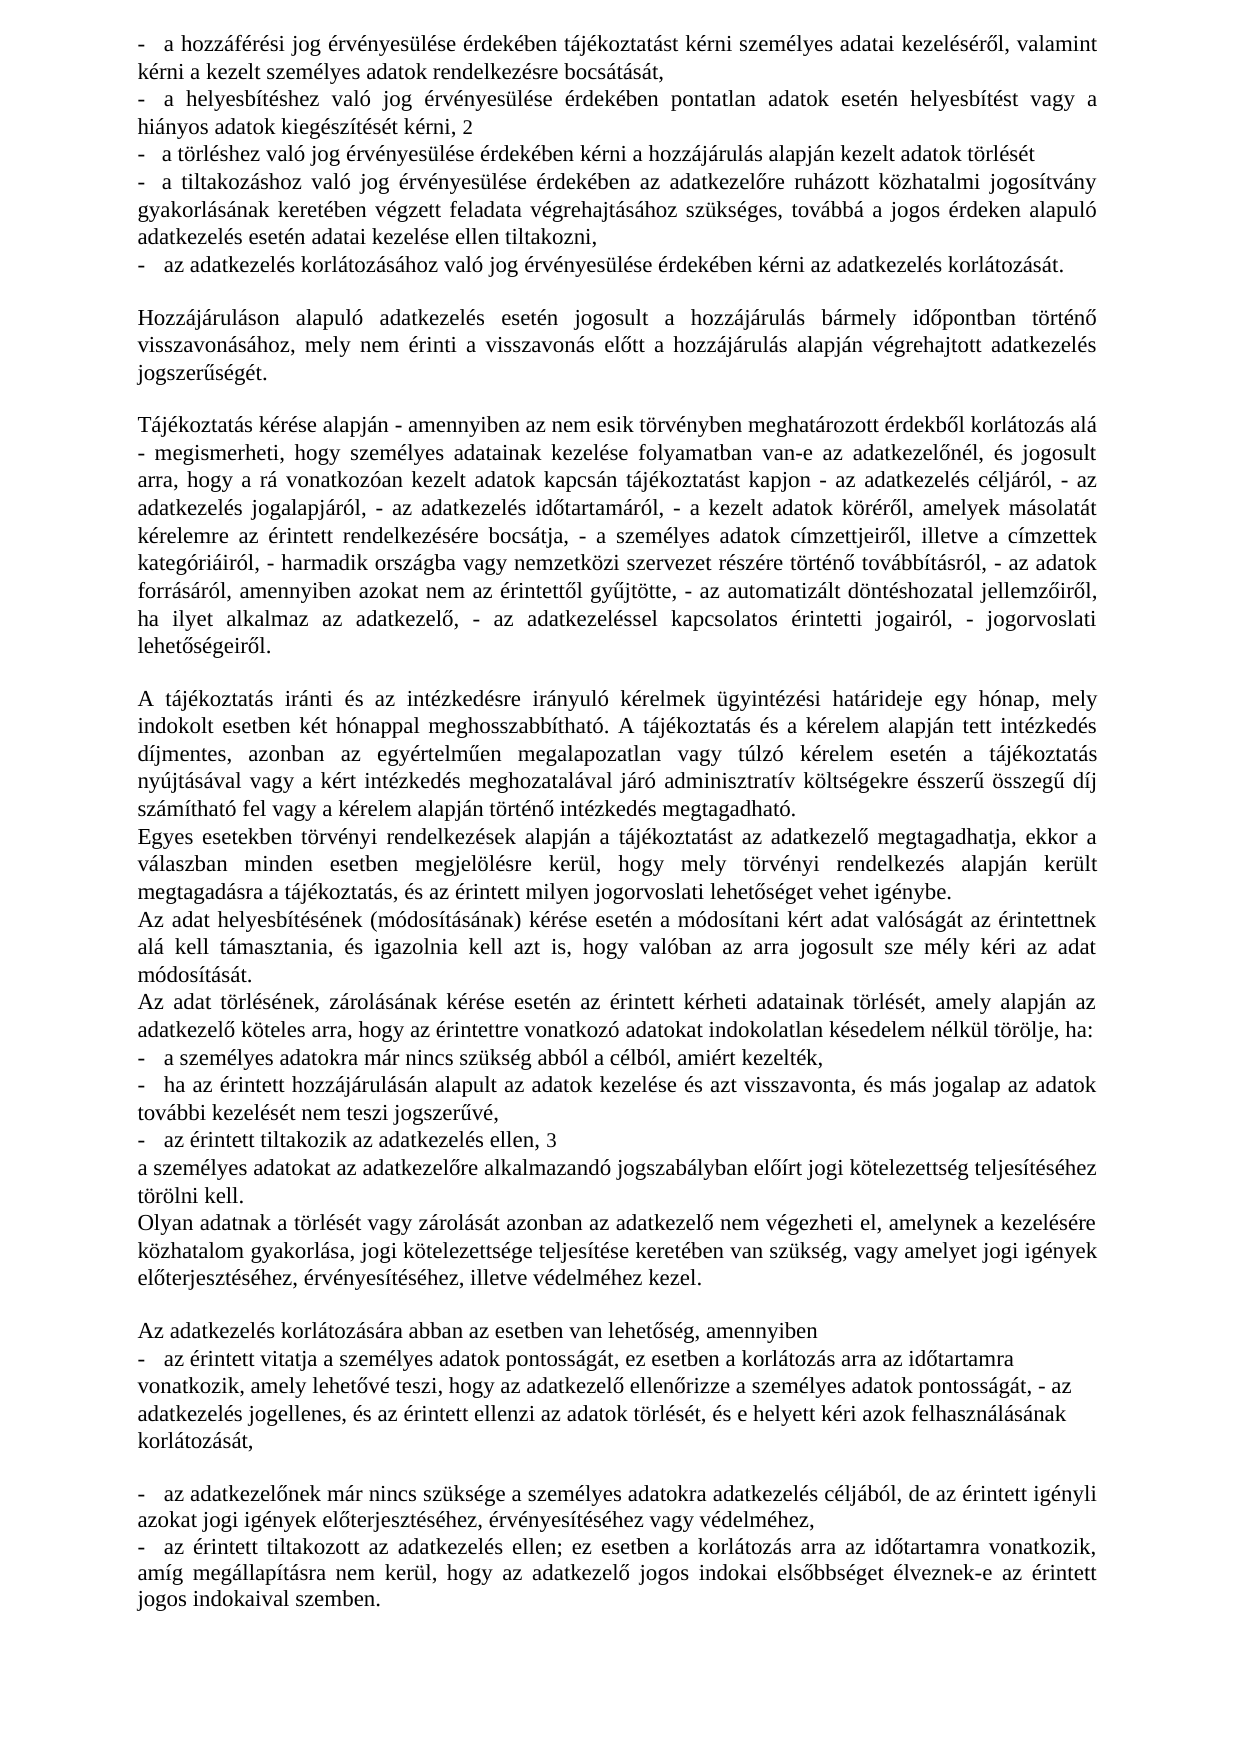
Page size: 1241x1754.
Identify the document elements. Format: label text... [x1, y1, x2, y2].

text A tájékoztatás iránti és az intézkedésre irányuló kérelmek ügyintézési határideje egy hónap, mely indokolt esetben két hónappal meghosszabbítható. A tájékoztatás és a kérelem alapján tett intézkedés díjmentes, azonban az egyértelműen megalapozatlan vagy túlzó kérelem esetén a tájékoztatás nyújtásával vagy a kért intézkedés meghozatalával járó adminisztratív költségekre ésszerű összegű díj számítható fel vagy a kérelem alapján történő intézkedés megtagadható. [137, 685, 1099, 822]
list az adatkezelés korlátozásához való jog érvényesülése érdekében kérni az adatkezelés korlátozását. [137, 251, 1099, 277]
list az adatkezelőnek már nincs szüksége a személyes adatokra adatkezelés céljából, de az érintett igényli azokat jogi igények előterjesztéséhez, érvényesítéséhez vagy védelméhez, [137, 1480, 1099, 1533]
list a tiltakozáshoz való jog érvényesülése érdekében az adatkezelőre ruházott közhatalmi jogosítvány gyakorlásának keretében végzett feladata végrehajtásához szükséges, továbbá a jogos érdeken alapuló adatkezelés esetén adatai kezelése ellen tiltakozni, [137, 168, 1099, 250]
text Az adat törlésének, zárolásának kérése esetén az érintett kérheti adatainak törlését, amely alapján az adatkezelő köteles arra, hogy az érintettre vonatkozó adatokat indokolatlan késedelem nélkül törölje, ha: [137, 988, 1099, 1042]
list az érintett vitatja a személyes adatok pontosságát, ez esetben a korlátozás arra az időtartamra vonatkozik, amely lehetővé teszi, hogy az adatkezelő ellenőrizze a személyes adatok pontosságát, - az adatkezelés jogellenes, és az érintett ellenzi az adatok törlését, és e helyett kéri azok felhasználásának korlátozását, [137, 1345, 1099, 1454]
text Olyan adatnak a törlését vagy zárolását azonban az adatkezelő nem végezheti el, amelynek a kezelésére közhatalom gyakorlása, jogi kötelezettsége teljesítése keretében van szükség, vagy amelyet jogi igények előterjesztéséhez, érvényesítéséhez, illetve védelméhez kezel. [137, 1209, 1099, 1291]
list az érintett tiltakozik az adatkezelés ellen, 3 [137, 1126, 1099, 1153]
list a törléshez való jog érvényesülése érdekében kérni a hozzájárulás alapján kezelt adatok törlését [137, 141, 1099, 167]
text a személyes adatokat az adatkezelőre alkalmazandó jogszabályban előírt jogi kötelezettség teljesítéséhez törölni kell. [137, 1154, 1099, 1208]
text Az adat helyesbítésének (módosításának) kérése esetén a módosítani kért adat valóságát az érintettnek alá kell támasztania, és igazolnia kell azt is, hogy valóban az arra jogosult sze mély kéri az adat módosítását. [137, 906, 1099, 987]
list a helyesbítéshez való jog érvényesülése érdekében pontatlan adatok esetén helyesbítést vagy a hiányos adatok kiegészítését kérni, 2 [137, 85, 1099, 139]
list a személyes adatokra már nincs szükség abból a célból, amiért kezelték, [137, 1044, 1099, 1070]
text Tájékoztatás kérése alapján - amennyiben az nem esik törvényben meghatározott érdekből korlátozás alá - megismerheti, hogy személyes adatainak kezelése folyamatban van-e az adatkezelőnél, és jogosult arra, hogy a rá vonatkozóan kezelt adatok kapcsán tájékoztatást kapjon - az adatkezelés céljáról, - az adatkezelés jogalapjáról, - az adatkezelés időtartamáról, - a kezelt adatok köréről, amelyek másolatát kérelemre az érintett rendelkezésére bocsátja, - a személyes adatok címzettjeiről, illetve a címzettek kategóriáiról, - harmadik országba vagy nemzetközi szervezet részére történő továbbításról, - az adatok forrásáról, amennyiben azokat nem az érintettől gyűjtötte, - az automatizált döntéshozatal jellemzőiről, ha ilyet alkalmaz az adatkezelő, - az adatkezeléssel kapcsolatos érintetti jogairól, - jogorvoslati lehetőségeiről. [137, 411, 1099, 658]
list az érintett tiltakozott az adatkezelés ellen; ez esetben a korlátozás arra az időtartamra vonatkozik, amíg megállapításra nem kerül, hogy az adatkezelő jogos indokai elsőbbséget élveznek-e az érintett jogos indokaival szemben. [137, 1533, 1099, 1612]
text Egyes esetekben törvényi rendelkezések alapján a tájékoztatást az adatkezelő megtagadhatja, ekkor a válaszban minden esetben megjelölésre kerül, hogy mely törvényi rendelkezés alapján került megtagadásra a tájékoztatás, és az érintett milyen jogorvoslati lehetőséget vehet igénybe. [137, 823, 1099, 904]
text Az adatkezelés korlátozására abban az esetben van lehetőség, amennyiben [137, 1317, 1099, 1343]
list ha az érintett hozzájárulásán alapult az adatok kezelése és azt visszavonta, és más jogalap az adatok további kezelését nem teszi jogszerűvé, [137, 1071, 1099, 1125]
text Hozzájáruláson alapuló adatkezelés esetén jogosult a hozzájárulás bármely időpontban történő visszavonásához, mely nem érinti a visszavonás előtt a hozzájárulás alapján végrehajtott adatkezelés jogszerűségét. [137, 303, 1099, 385]
list a hozzáférési jog érvényesülése érdekében tájékoztatást kérni személyes adatai kezeléséről, valamint kérni a kezelt személyes adatok rendelkezésre bocsátását, [137, 30, 1099, 84]
